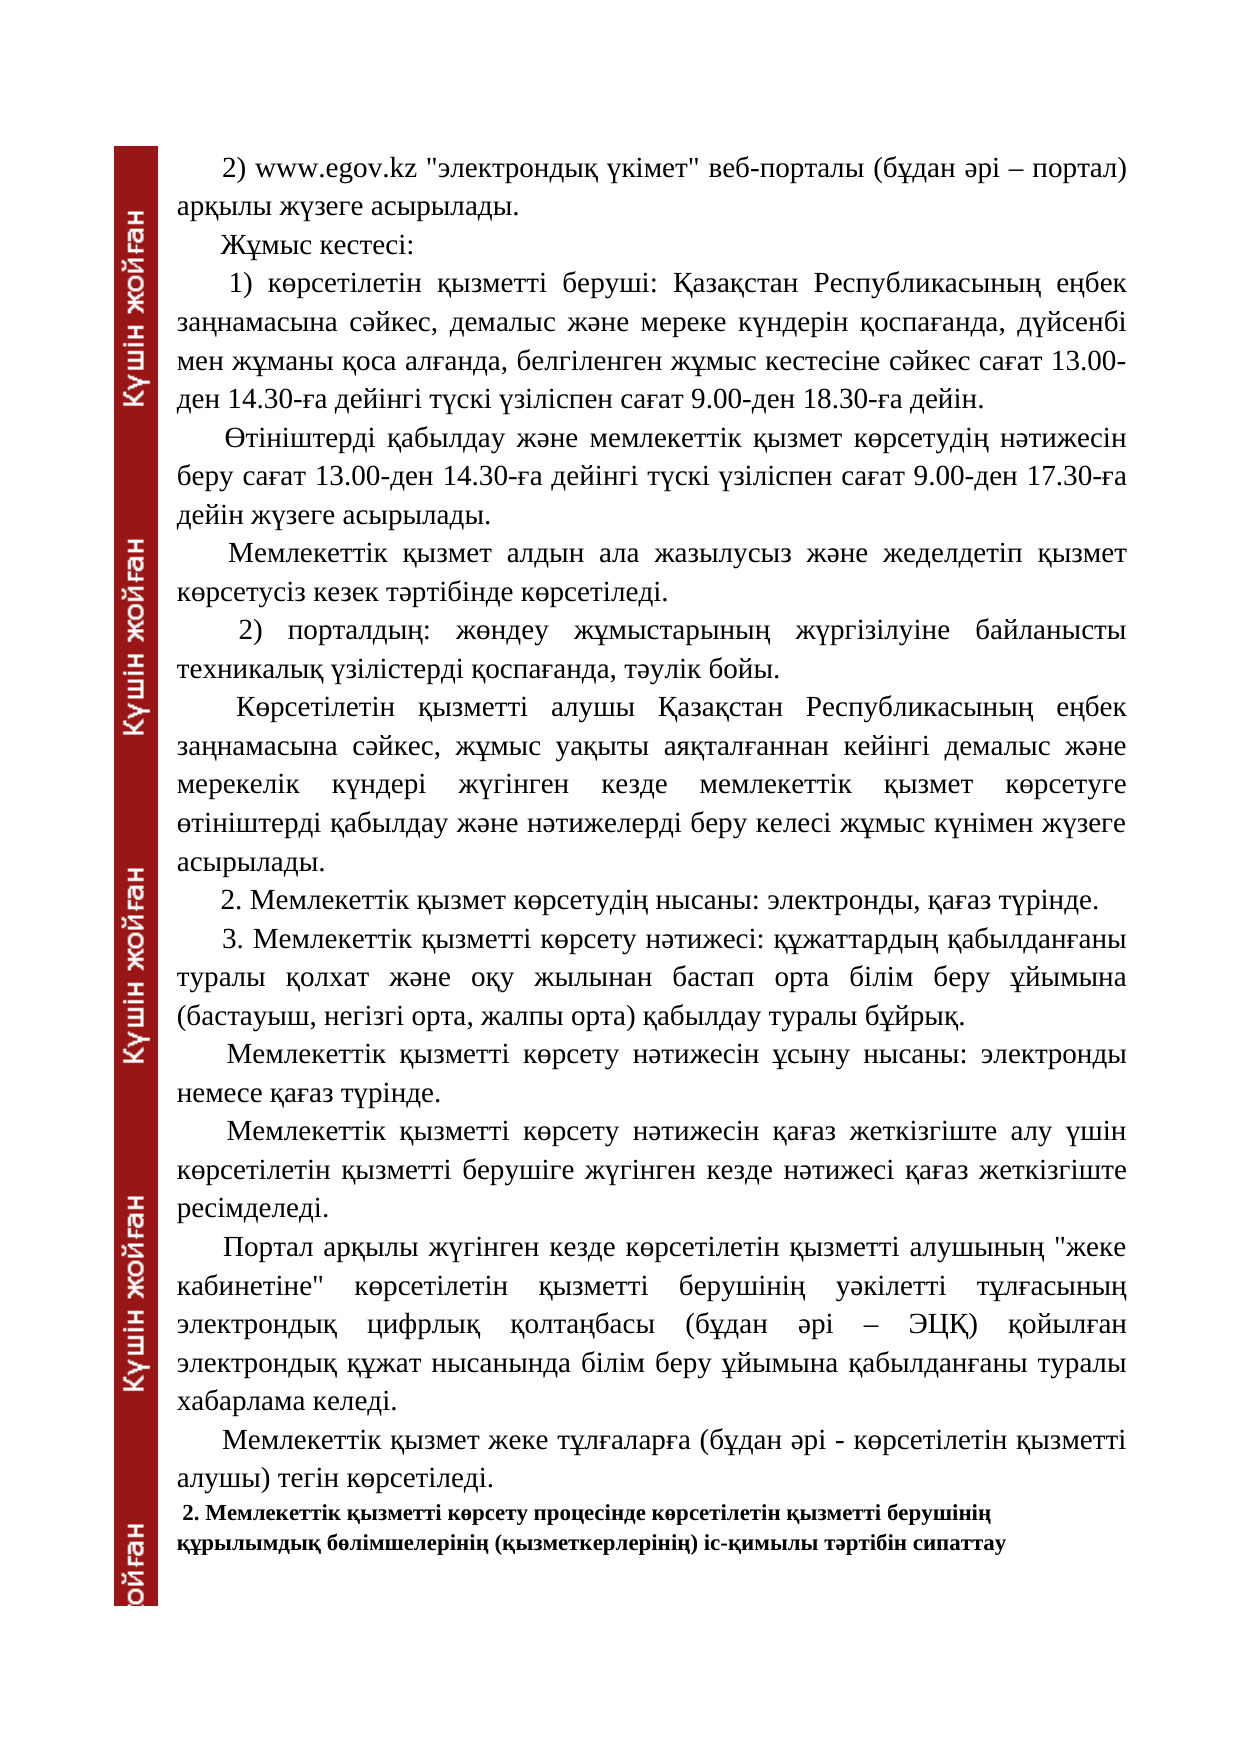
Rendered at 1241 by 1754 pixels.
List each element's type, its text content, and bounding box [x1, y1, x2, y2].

picture [114, 222, 158, 227]
picture [114, 146, 158, 150]
picture [114, 1494, 158, 1499]
picture [114, 916, 158, 921]
text 2) www.egov.kz "электрондық үкімет" веб-порталы (бұдан әрі – портал) арқылы жүзеге асырылады. [112, 150, 1128, 222]
text Көрсетілетін қызметті алушы Қазақстан Республикасының еңбек заңнамасына сәйкес, жұмыс уақыты аяқталғаннан кейінгі демалыс және мерекелік күндері жүгінген кезде мемлекеттік қызмет көрсетуге өтініштерді қабылдау және нәтижелерді беру келесі жұмыс күнімен жүзеге асырылады. [112, 689, 1128, 877]
text 2) порталдың: жөндеу жұмыстарының жүргізілуіне байланысты техникалық үзілістерді қоспағанда, тәулік бойы. [112, 612, 1128, 684]
text 1) көрсетілетін қызметті беруші: Қазақстан Республикасының еңбек заңнамасына сәйкес, демалыс және мереке күндерін қоспағанда, дүйсенбі мен жұманы қоса алғанда, белгіленген жұмыс кестесіне сәйкес сағат 13.00-ден 14.30-ға дейінгі түскі үзіліспен сағат 9.00-ден 18.30-ға дейін. [112, 266, 1128, 415]
text 2. Мемлекеттік қызмет көрсетудің нысаны: электронды, қағаз түрінде. [112, 882, 1128, 916]
picture [114, 1224, 158, 1229]
picture [114, 1031, 158, 1036]
picture [114, 1556, 158, 1606]
picture [114, 530, 158, 535]
text Портал арқылы жүгінген кезде көрсетілетін қызметті алушының "жеке кабинетіне" көрсетілетін қызметті берушінің уәкілетті тұлғасының электрондық цифрлық қолтаңбасы (бұдан әрі – ЭЦҚ) қойылған электрондық құжат нысанында білім беру ұйымына қабылданғаны туралы хабарлама келеді. [112, 1229, 1128, 1417]
picture [114, 684, 158, 689]
picture [114, 877, 158, 882]
picture [114, 261, 158, 266]
text 2. Мемлекеттік қызметті көрсету процесінде көрсетілетін қызметті берушінің құрылымдық бөлімшелерінің (қызметкерлерінің) іс-қимылы тәртібін сипаттау [112, 1499, 1128, 1556]
picture [114, 607, 158, 612]
text Мемлекеттік қызмет жеке тұлғаларға (бұдан әрі - көрсетілетін қызметті алушы) тегін көрсетіледі. [112, 1422, 1128, 1494]
picture [114, 1417, 158, 1422]
text Жұмыс кестесі: [112, 227, 1128, 261]
picture [114, 415, 158, 420]
text Мемлекеттік қызметті көрсету нәтижесін ұсыну нысаны: электронды немесе қағаз түрінде. [112, 1036, 1128, 1108]
text 3. Мемлекеттік қызметті көрсету нәтижесі: құжаттардың қабылданғаны туралы қолхат және оқу жылынан бастап орта білім беру ұйымына (бастауыш, негізгі орта, жалпы орта) қабылдау туралы бұйрық. [112, 921, 1128, 1031]
text Өтініштерді қабылдау және мемлекеттік қызмет көрсетудің нәтижесін беру сағат 13.00-ден 14.30-ға дейінгі түскі үзіліспен сағат 9.00-ден 17.30-ға дейін жүзеге асырылады. [112, 420, 1128, 530]
text Мемлекеттік қызмет алдын ала жазылусыз және жеделдетіп қызмет көрсетусіз кезек тәртібінде көрсетіледі. [112, 535, 1128, 607]
text Мемлекеттік қызметті көрсету нәтижесін қағаз жеткізгіште алу үшін көрсетілетін қызметті берушіге жүгінген кезде нәтижесі қағаз жеткізгіште ресімделеді. [112, 1113, 1128, 1224]
picture [114, 1108, 158, 1113]
